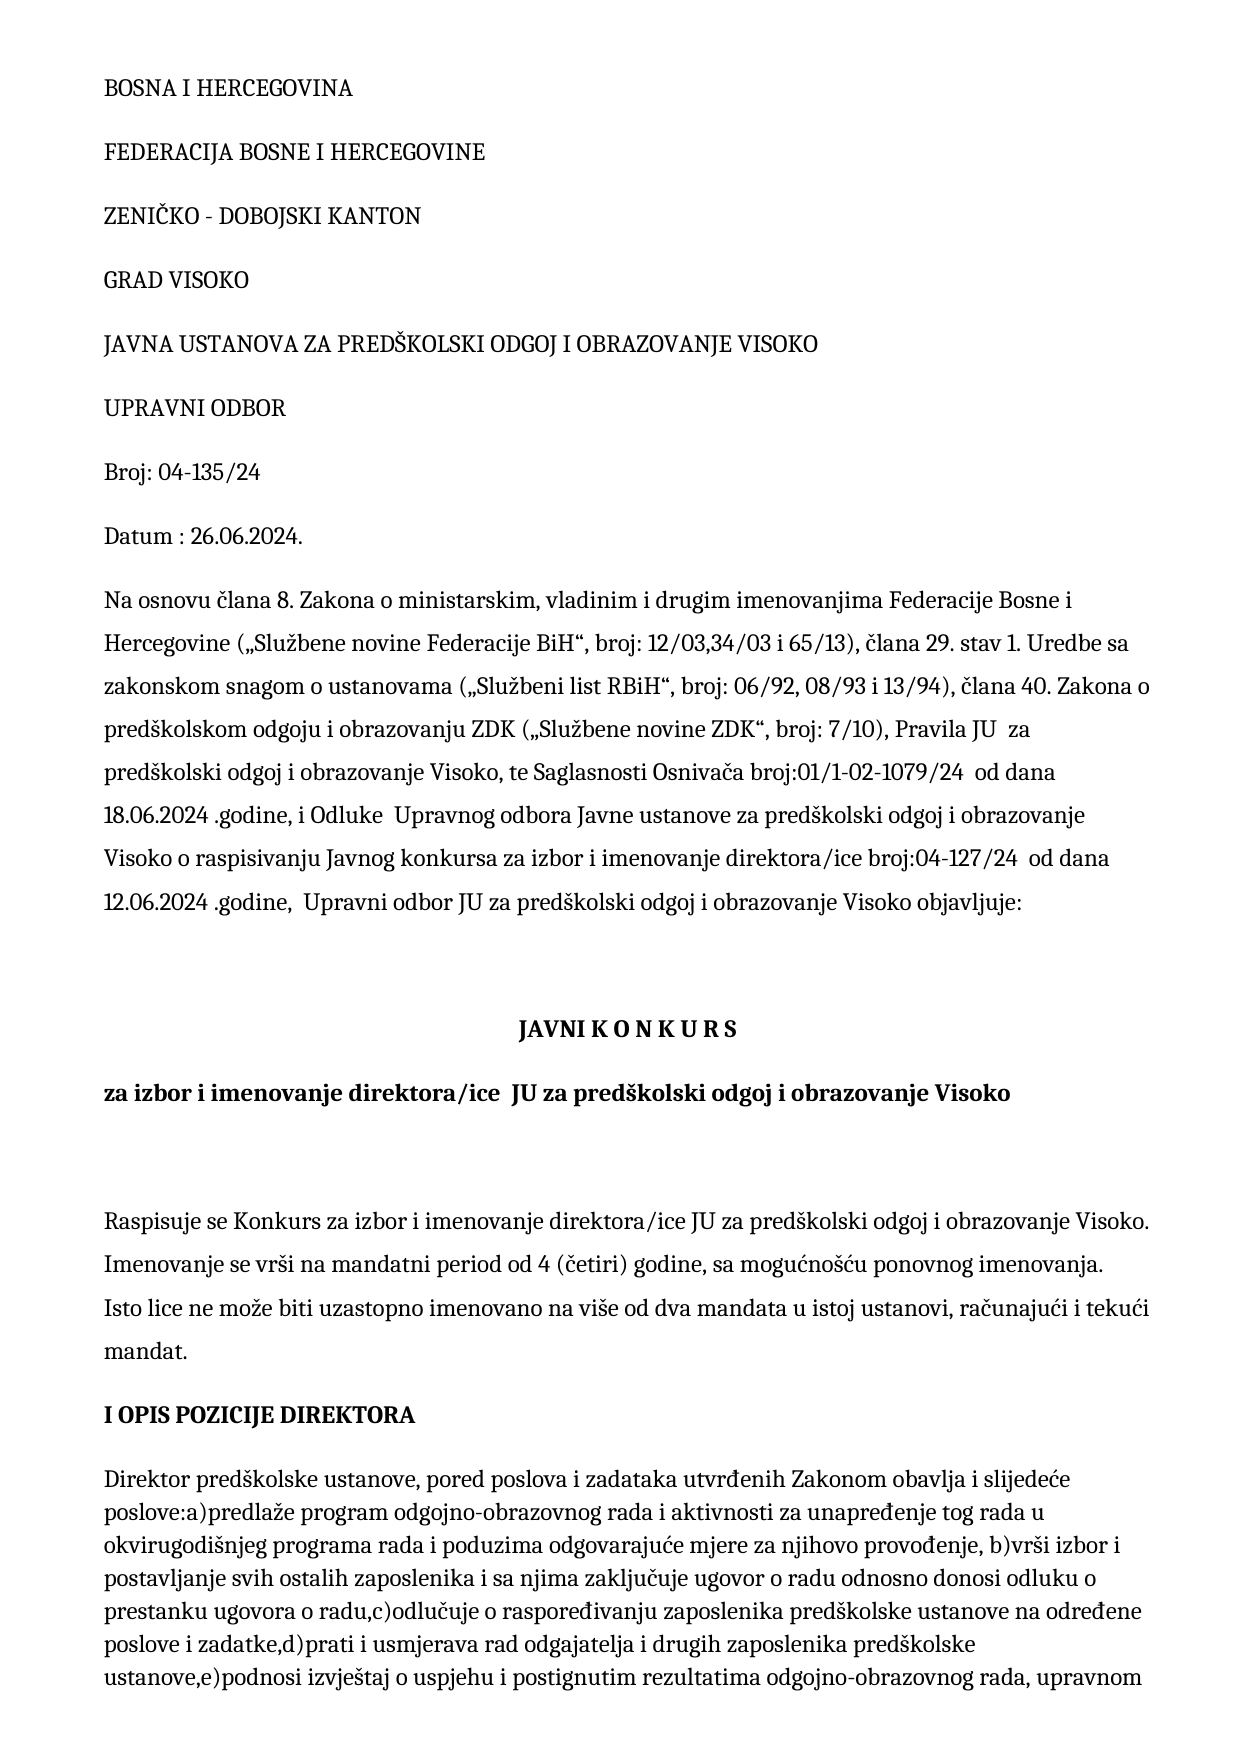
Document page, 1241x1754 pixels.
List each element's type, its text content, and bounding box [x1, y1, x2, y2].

text JAVNA USTANOVA ZA PREDŠKOLSKI ODGOJ I OBRAZOVANJE VISOKO [103, 330, 1152, 358]
text Datum : 26.06.2024. [103, 522, 1152, 550]
text FEDERACIJA BOSNE I HERCEGOVINE [103, 138, 1152, 167]
text I OPIS POZICIJE DIREKTORA [103, 1401, 1152, 1429]
text UPRAVNI ODBOR [103, 394, 1152, 422]
text Broj: 04-135/24 [103, 458, 1152, 486]
text GRAD VISOKO [103, 266, 1152, 294]
text BOSNA I HERCEGOVINA [103, 74, 1152, 103]
text Raspisuje se Konkurs za izbor i imenovanje direktora/ice JU za predškolski odgoj i obrazovanje Visoko. Imenovanje se vrši na mandatni period od 4 (četiri) godine, sa mogućnošću ponovnog imenovanja. Isto lice ne može biti uzastopno imenovano na više od dva mandata u istoj ustanovi, računajući i tekući mandat. [103, 1207, 1152, 1365]
text za izbor i imenovanje direktora/ice JU za predškolski odgoj i obrazovanje Visoko [103, 1079, 1152, 1108]
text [103, 1464, 1152, 1691]
text JAVNI K O N K U R S [103, 1015, 1152, 1044]
text ZENIČKO - DOBOJSKI KANTON [103, 202, 1152, 231]
text Na osnovu člana 8. Zakona o ministarskim, vladinim i drugim imenovanjima Federacije Bosne i Hercegovine („Službene novine Federacije BiH“, broj: 12/03,34/03 i 65/13), člana 29. stav 1. Uredbe sa zakonskom snagom o ustanovama („Službeni list RBiH“, broj: 06/92, 08/93 i 13/94), člana 40. Zakona o predškolskom odgoju i obrazovanju ZDK („Službene novine ZDK“, broj: 7/10), Pravila JU za predškolski odgoj i obrazovanje Visoko, te Saglasnosti Osnivača broj:01/1-02-1079/24 od dana 18.06.2024 .godine, i Odluke Upravnog odbora Javne ustanove za predškolski odgoj i obrazovanje Visoko o raspisivanju Javnog konkursa za izbor i imenovanje direktora/ice broj:04-127/24 od dana 12.06.2024 .godine, Upravni odbor JU za predškolski odgoj i obrazovanje Visoko objavljuje: [103, 586, 1152, 916]
